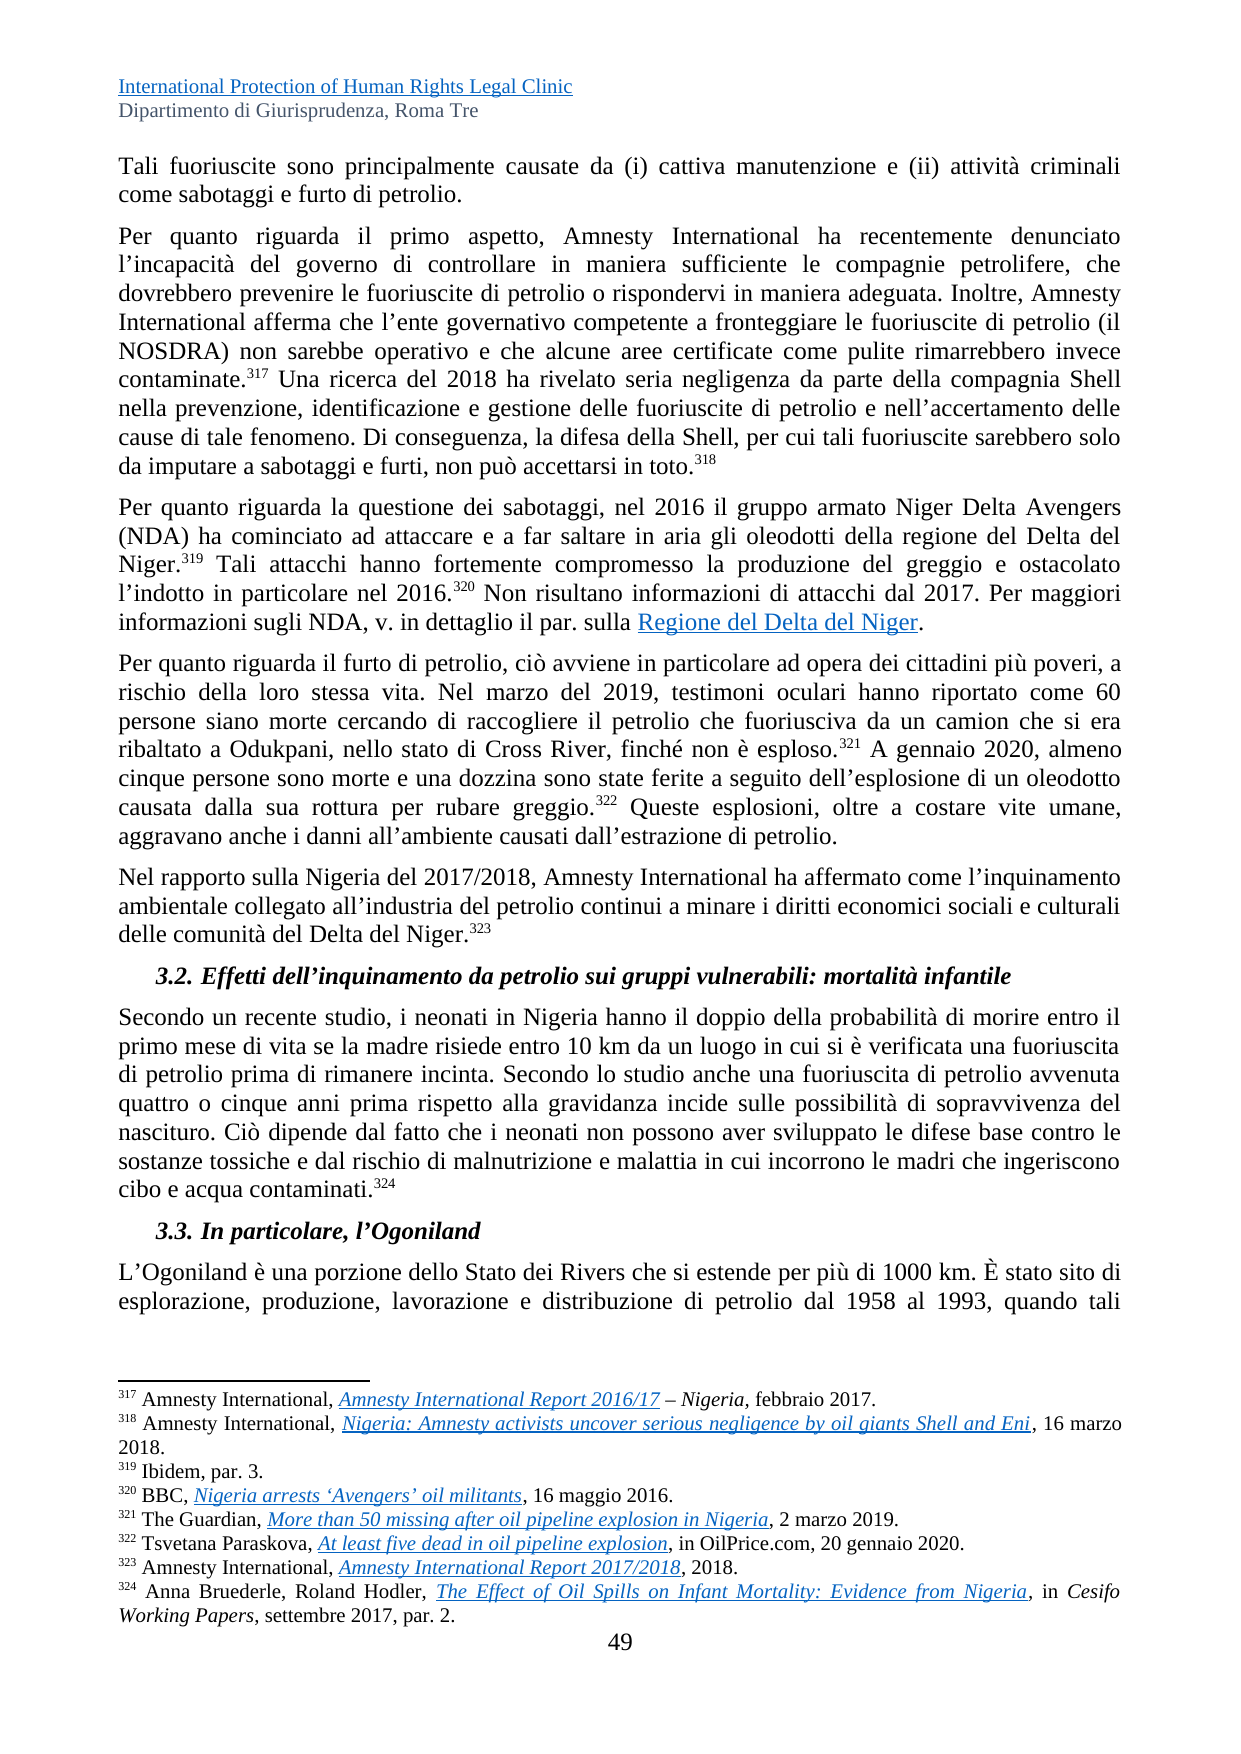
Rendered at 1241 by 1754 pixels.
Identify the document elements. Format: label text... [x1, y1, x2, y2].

text Tali fuoriuscite sono principalmente causate da (i) cattiva manutenzione e (ii) attività criminali come sabotaggi e furto di petrolio. [118, 151, 1122, 208]
text Per quanto riguarda il primo aspetto, Amnesty International ha recentemente denunciato l’incapacità del governo di controllare in maniera sufficiente le compagnie petrolifere, che dovrebbero prevenire le fuoriuscite di petrolio o rispondervi in maniera adeguata. Inoltre, Amnesty International afferma che l’ente governativo competente a fronteggiare le fuoriuscite di petrolio (il NOSDRA) non sarebbe operativo e che alcune aree certificate come pulite rimarrebbero invece contaminate. Una ricerca del 2018 ha rivelato seria negligenza da parte della compagnia Shell nella prevenzione, identificazione e gestione delle fuoriuscite di petrolio e nell’accertamento delle cause di tale fenomeno. Di conseguenza, la difesa della Shell, per cui tali fuoriuscite sarebbero solo da imputare a sabotaggi e furti, non può accettarsi in toto. [118, 221, 1122, 479]
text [118, 1257, 1122, 1314]
text Secondo un recente studio, i neonati in Nigeria hanno il doppio della probabilità di morire entro il primo mese di vita se la madre risiede entro 10 km da un luogo in cui si è verificata una fuoriuscita di petrolio prima di rimanere incinta. Secondo lo studio anche una fuoriuscita di petrolio avvenuta quattro o cinque anni prima rispetto alla gravidanza incide sulle possibilità di sopravvivenza del nascituro. Ciò dipende dal fatto che i neonati non possono aver sviluppato le difese base contro le sostanze tossiche e dal rischio di malnutrizione e malattia in cui incorrono le madri che ingeriscono cibo e acqua contaminati. [118, 1002, 1122, 1203]
subtitle In particolare, l’Ogoniland [156, 1216, 1122, 1244]
text Per quanto riguarda il furto di petrolio, ciò avviene in particolare ad opera dei cittadini più poveri, a rischio della loro stessa vita. Nel marzo del 2019, testimoni oculari hanno riportato come 60 persone siano morte cercando di raccogliere il petrolio che fuoriusciva da un camion che si era ribaltato a Odukpani, nello stato di Cross River, finché non è esploso. A gennaio 2020, almeno cinque persone sono morte e una dozzina sono state ferite a seguito dell’esplosione di un oleodotto causata dalla sua rottura per rubare greggio. Queste esplosioni, oltre a costare vite umane, aggravano anche i danni all’ambiente causati dall’estrazione di petrolio. [118, 648, 1122, 849]
subtitle Effetti dell’inquinamento da petrolio sui gruppi vulnerabili: mortalità infantile [156, 961, 1122, 989]
text Nel rapporto sulla Nigeria del 2017/2018, Amnesty International ha affermato come l’inquinamento ambientale collegato all’industria del petrolio continui a minare i diritti economici sociali e culturali delle comunità del Delta del Niger. [118, 862, 1122, 948]
text Per quanto riguarda la questione dei sabotaggi, nel 2016 il gruppo armato Niger Delta Avengers (NDA) ha cominciato ad attaccare e a far saltare in aria gli oleodotti della regione del Delta del Niger. Tali attacchi hanno fortemente compromesso la produzione del greggio e ostacolato l’indotto in particolare nel 2016. Non risultano informazioni di attacchi dal 2017. Per maggiori informazioni sugli NDA, v. in dettaglio il par. sulla Regione del Delta del Niger. [118, 492, 1122, 636]
